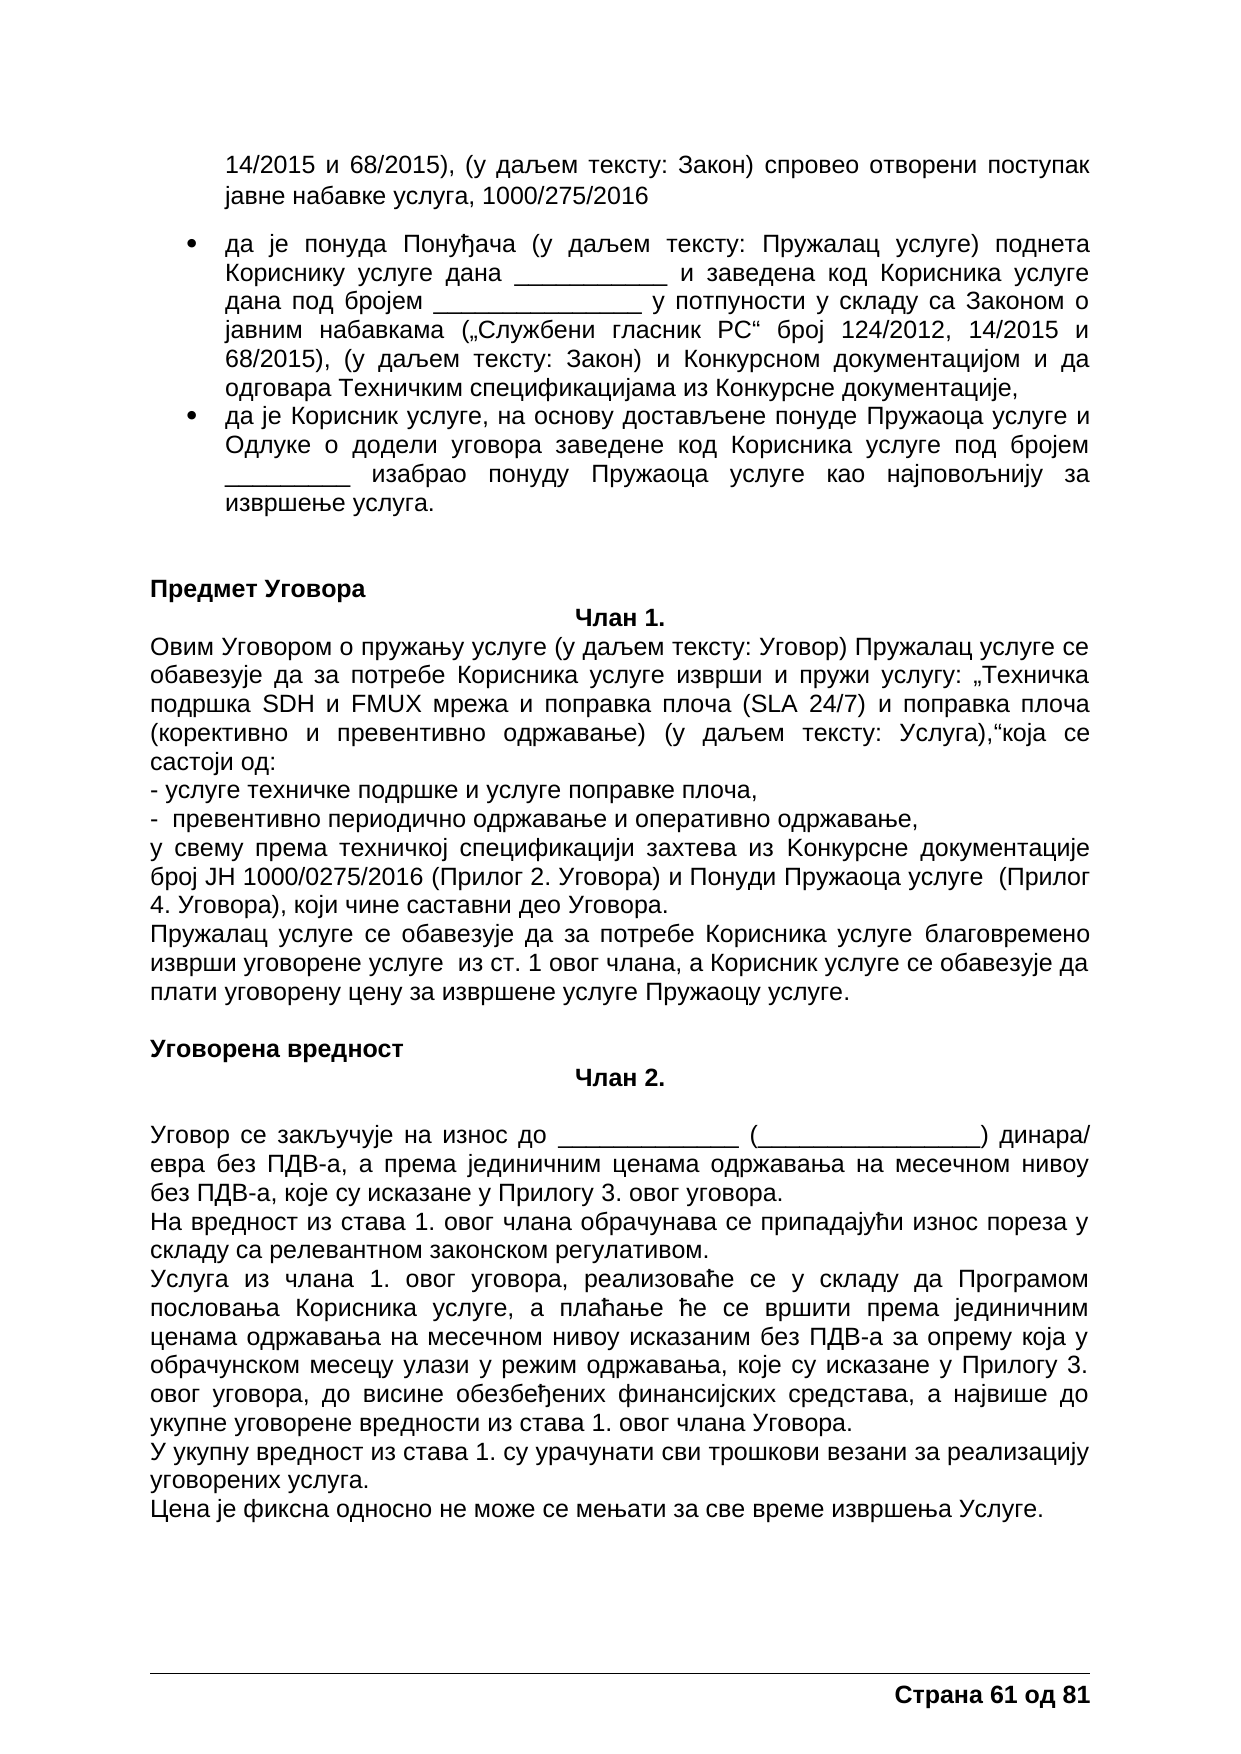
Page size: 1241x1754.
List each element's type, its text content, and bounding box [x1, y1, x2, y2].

text Предмет Уговора [150, 574, 1090, 603]
list да је Корисник услуге, на основу достављене понуде Пружаоца услуге и Одлуке о додели уговора заведене код Корисника услуге под бројем _________ изабрао понуду Пружаоца услуге као најповољнију за извршење услуга. [187, 401, 1090, 516]
text - превентивно периодично одржавање и оперативно одржавање, [150, 804, 1090, 833]
text Члан 1. [150, 603, 1090, 631]
list да је понуда Понуђача (у даљем тексту: Пружалац услуге) поднета Кориснику услуге дана ___________ и заведена код Корисника услуге дана под бројем _______________ у потпуности у складу са Законом о јавним набавкама („Службени гласник РС“ број 124/2012, 14/2015 и 68/2015), (у даљем тексту: Закон) и Конкурсном документацијом и да одговара Техничким спецификацијама из Конкурсне документације, [187, 229, 1090, 401]
text Услуга из члана 1. овог уговора, реализоваће се у складу да Програмом пословања Корисника услуге, а плаћање ће се вршити према јединичним ценама одржавања на месечном нивоу исказаним без ПДВ-а за опрему која у обрачунском месецу улази у режим одржавања, које су исказане у Прилогу 3. овог уговора, до висине обезбеђених финансијских средстава, а највише до укупне уговорене вредности из става 1. овог члана Уговора. [150, 1264, 1090, 1436]
text Уговор се закључује на износ до _____________ (________________) динара/ евра без ПДВ-а, а према јединичним ценама одржавања на месечном нивоу без ПДВ-а, које су исказане у Прилогу 3. овог уговора. [150, 1120, 1090, 1206]
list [187, 150, 1090, 210]
text Члан 2. [150, 1063, 1090, 1091]
text На вредност из става 1. овог члана обрачунава се припадајући износ пореза у складу са релевантном законском регулативом. [150, 1206, 1090, 1264]
text Уговорена вредност [150, 1034, 1090, 1063]
text - услуге техничке подршке и услуге поправке плоча, [150, 775, 1090, 804]
text Овим Уговором о пружању услуге (у даљем тексту: Уговор) Пружалац услуге се обавезује да за потребе Корисника услуге изврши и пружи услугу: „Техничка подршка SDH и FMUX мрежа и поправка плоча (SLA 24/7) и поправка плоча (корективно и превентивно одржавање) (у даљем тексту: Услуга),“која се састоји од: [150, 631, 1090, 775]
text Пружалац услуге се обавезује да за потребе Корисника услуге благовремено изврши уговорене услуге из ст. 1 овог члана, а Корисник услуге се обавезује да плати уговорену цену за извршене услуге Пружаоцу услуге. [150, 919, 1090, 1005]
text у свему према техничкој спецификацији захтева из Kонкурсне документације број ЈН 1000/0275/2016 (Прилог 2. Уговора) и Понуди Пружаоца услуге (Прилог 4. Уговора), који чине саставни део Уговора. [150, 833, 1090, 919]
text Цена је фиксна односно не може се мењати за све време извршења Услуге. [150, 1494, 1090, 1523]
text У укупну вредност из става 1. су урачунати сви трошкови везани за реализацију уговорених услуга. [150, 1436, 1090, 1494]
